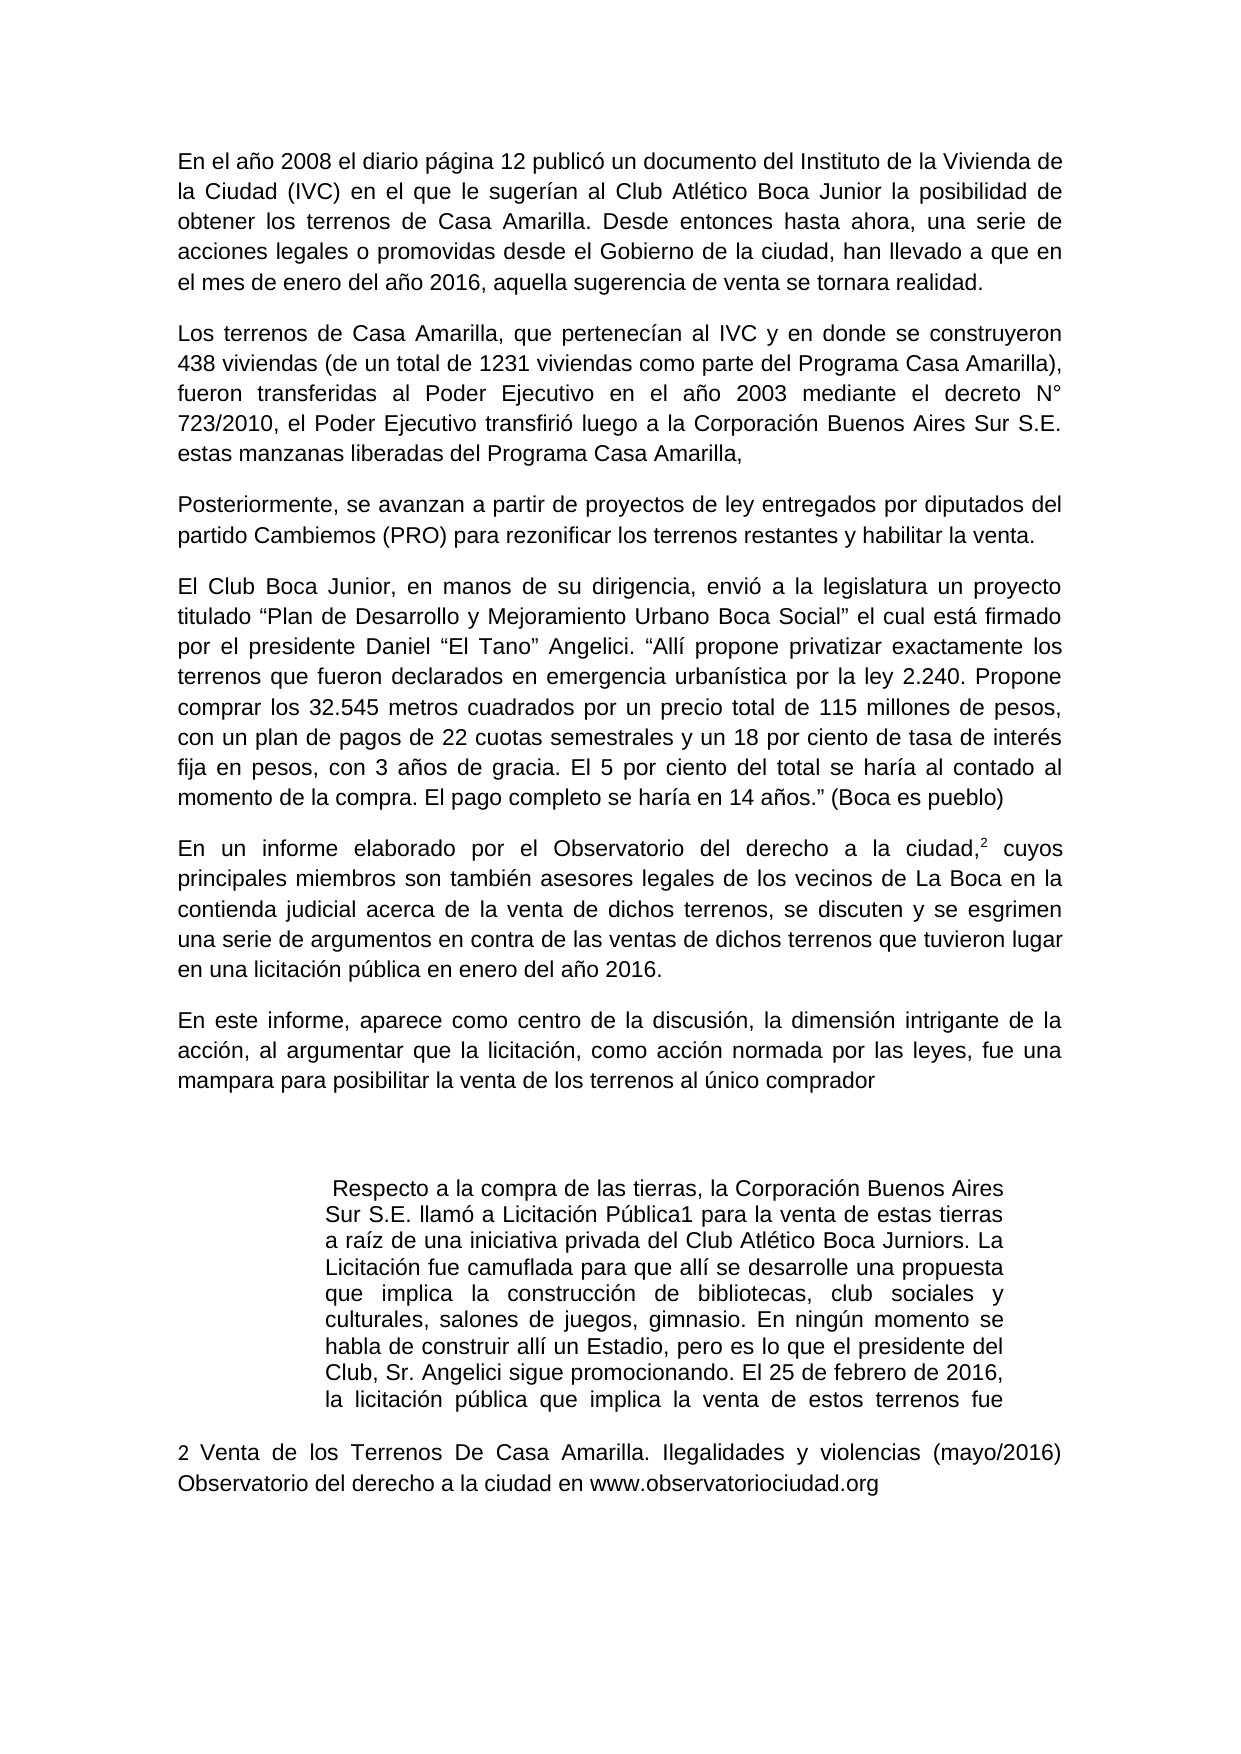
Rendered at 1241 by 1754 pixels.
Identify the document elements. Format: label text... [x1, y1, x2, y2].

text En el año 2008 el diario página 12 publicó un documento del Instituto de la Vivienda de la Ciudad (IVC) en el que le sugerían al Club Atlético Boca Junior la posibilidad de obtener los terrenos de Casa Amarilla. Desde entonces hasta ahora, una serie de acciones legales o promovidas desde el Gobierno de la ciudad, han llevado a que en el mes de enero del año 2016, aquella sugerencia de venta se tornara realidad. [177, 148, 1063, 295]
text En este informe, aparece como centro de la discusión, la dimensión intrigante de la acción, al argumentar que la licitación, como acción normada por las leyes, fue una mampara para posibilitar la venta de los terrenos al único comprador [177, 1007, 1063, 1094]
text En un informe elaborado por el Observatorio del derecho a la ciudad, cuyos principales miembros son también asesores legales de los vecinos de La Boca en la contienda judicial acerca de la venta de dichos terrenos, se discuten y se esgrimen una serie de argumentos en contra de las ventas de dichos terrenos que tuvieron lugar en una licitación pública en enero del año 2016. [177, 835, 1063, 982]
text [325, 1175, 1004, 1412]
text Los terrenos de Casa Amarilla, que pertenecían al IVC y en donde se construyeron 438 viviendas (de un total de 1231 viviendas como parte del Programa Casa Amarilla), fueron transferidas al Poder Ejecutivo en el año 2003 mediante el decreto N° 723/2010, el Poder Ejecutivo transfirió luego a la Corporación Buenos Aires Sur S.E. estas manzanas liberadas del Programa Casa Amarilla, [177, 319, 1063, 467]
text Posteriormente, se avanzan a partir de proyectos de ley entregados por diputados del partido Cambiemos (PRO) para rezonificar los terrenos restantes y habilitar la venta. [177, 491, 1063, 548]
text El Club Boca Junior, en manos de su dirigencia, envió a la legislatura un proyecto titulado “Plan de Desarrollo y Mejoramiento Urbano Boca Social” el cual está firmado por el presidente Daniel “El Tano” Angelici. “Allí propone privatizar exactamente los terrenos que fueron declarados en emergencia urbanística por la ley 2.240. Propone comprar los 32.545 metros cuadrados por un precio total de 115 millones de pesos, con un plan de pagos de 22 cuotas semestrales y un 18 por ciento de tasa de interés fija en pesos, con 3 años de gracia. El 5 por ciento del total se haría al contado al momento de la compra. El pago completo se haría en 14 años.” (Boca es pueblo) [177, 573, 1063, 810]
